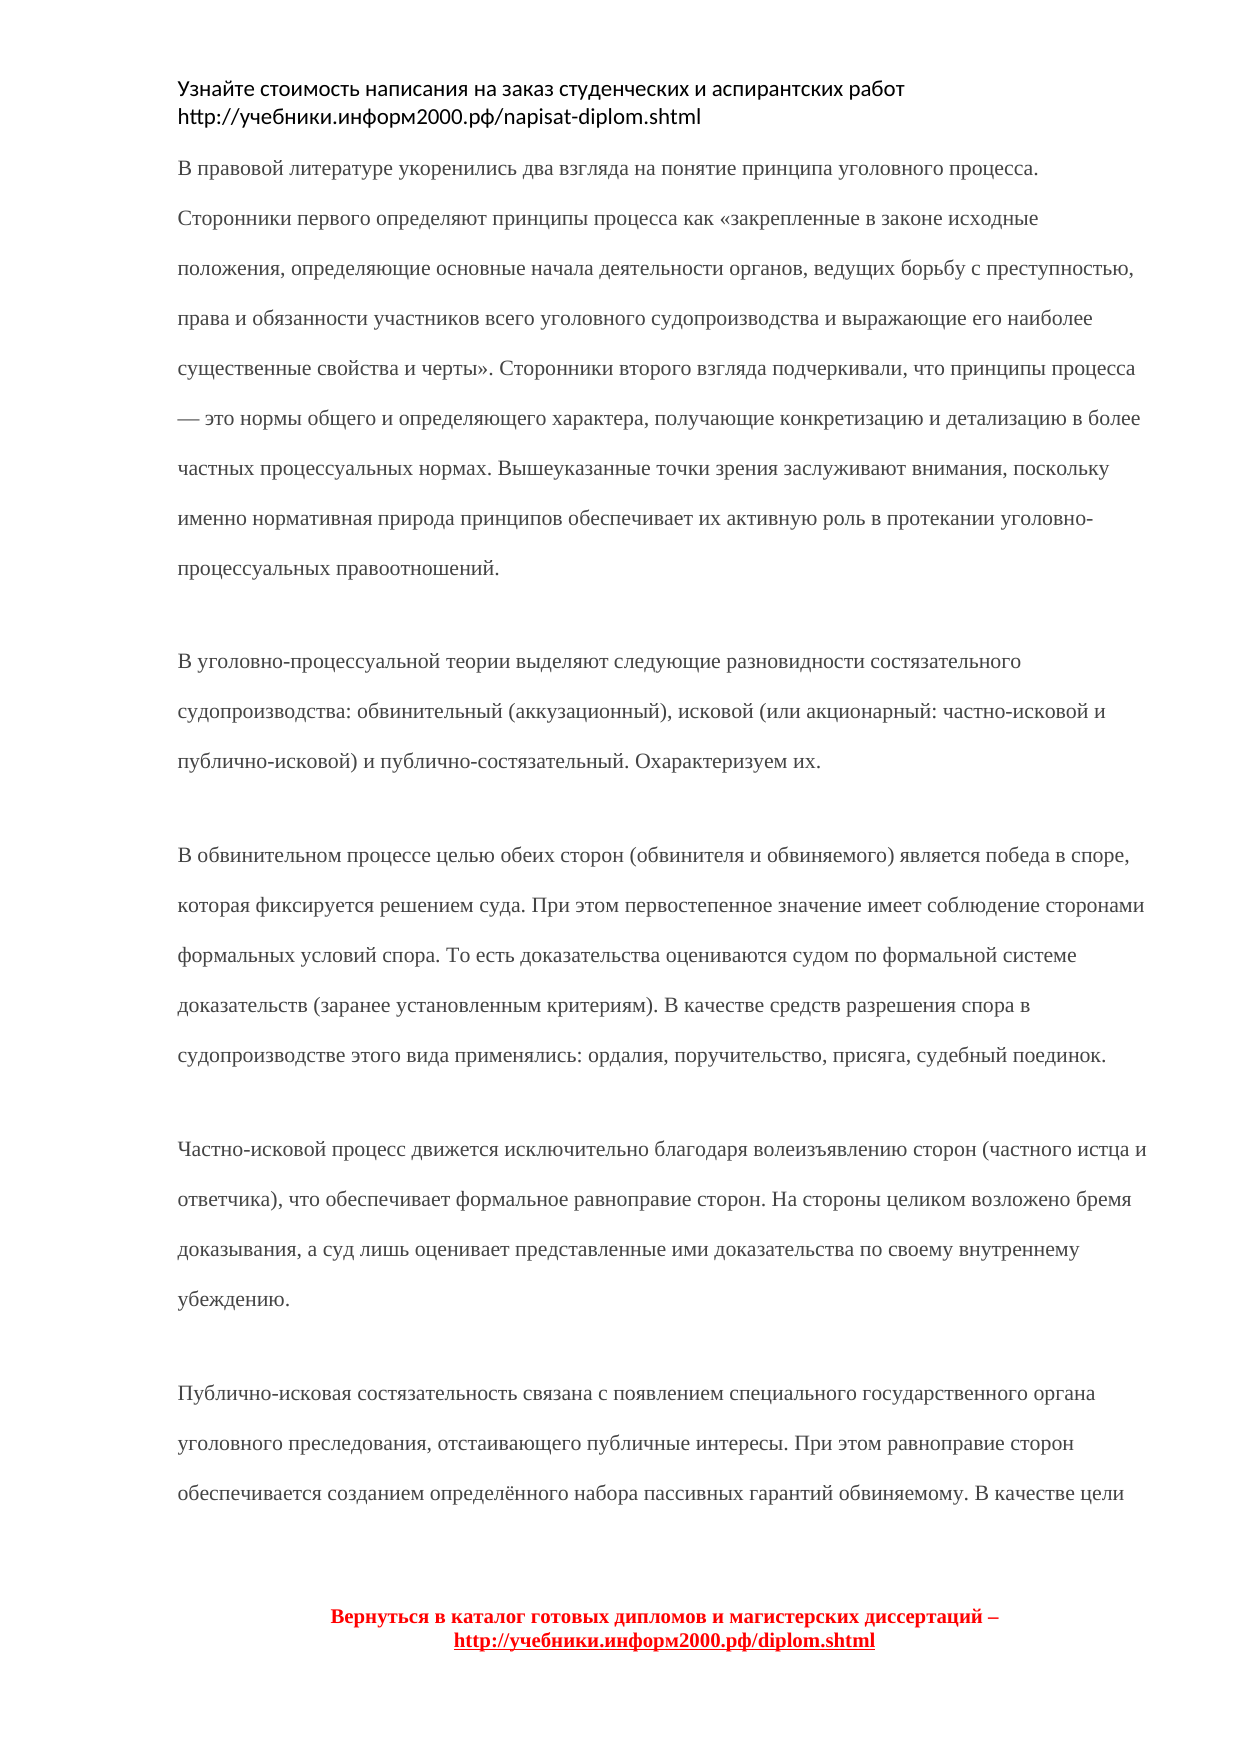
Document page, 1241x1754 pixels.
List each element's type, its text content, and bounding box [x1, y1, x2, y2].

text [177, 1355, 1152, 1505]
text Частно-исковой процесс движется исключительно благодаря волеизъявлению сторон (частного истца и ответчика), что обеспечивает формальное равноправие сторон. На стороны целиком возложено бремя доказывания, а суд лишь оценивает представленные ими доказательства по своему внутреннему убеждению. [177, 1111, 1152, 1311]
text В обвинительном процессе целью обеих сторон (обвинителя и обвиняемого) является победа в споре, которая фиксируется решением суда. При этом первостепенное значение имеет соблюдение сторонами формальных условий спора. То есть доказательства оцениваются судом по формальной системе доказательств (заранее установленным критериям). В качестве средств разрешения спора в судопроизводстве этого вида применялись: ордалия, поручительство, присяга, судебный поединок. [177, 817, 1152, 1067]
text В правовой литературе укоренились два взгляда на понятие принципа уголовного процесса. Сторонники первого определяют принципы процесса как «закрепленные в законе исходные положения, определяющие основные начала деятельности органов, ведущих борьбу с преступностью, права и обязанности участников всего уголовного судопроизводства и выражающие его наиболее существенные свойства и черты». Сторонники второго взгляда подчеркивали, что принципы процесса — это нормы общего и определяющего характера, получающие конкретизацию и детализацию в более частных процессуальных нормах. Вышеуказанные точки зрения заслуживают внимания, поскольку именно нормативная природа принципов обеспечивает их активную роль в протекании уголовно-процессуальных правоотношений. [177, 130, 1152, 580]
text В уголовно-процессуальной теории выделяют следующие разновидности состязательного судопроизводства: обвинительный (аккузационный), исковой (или акционарный: частно-исковой и публично-исковой) и публично-состязательный. Охарактеризуем их. [177, 623, 1152, 773]
